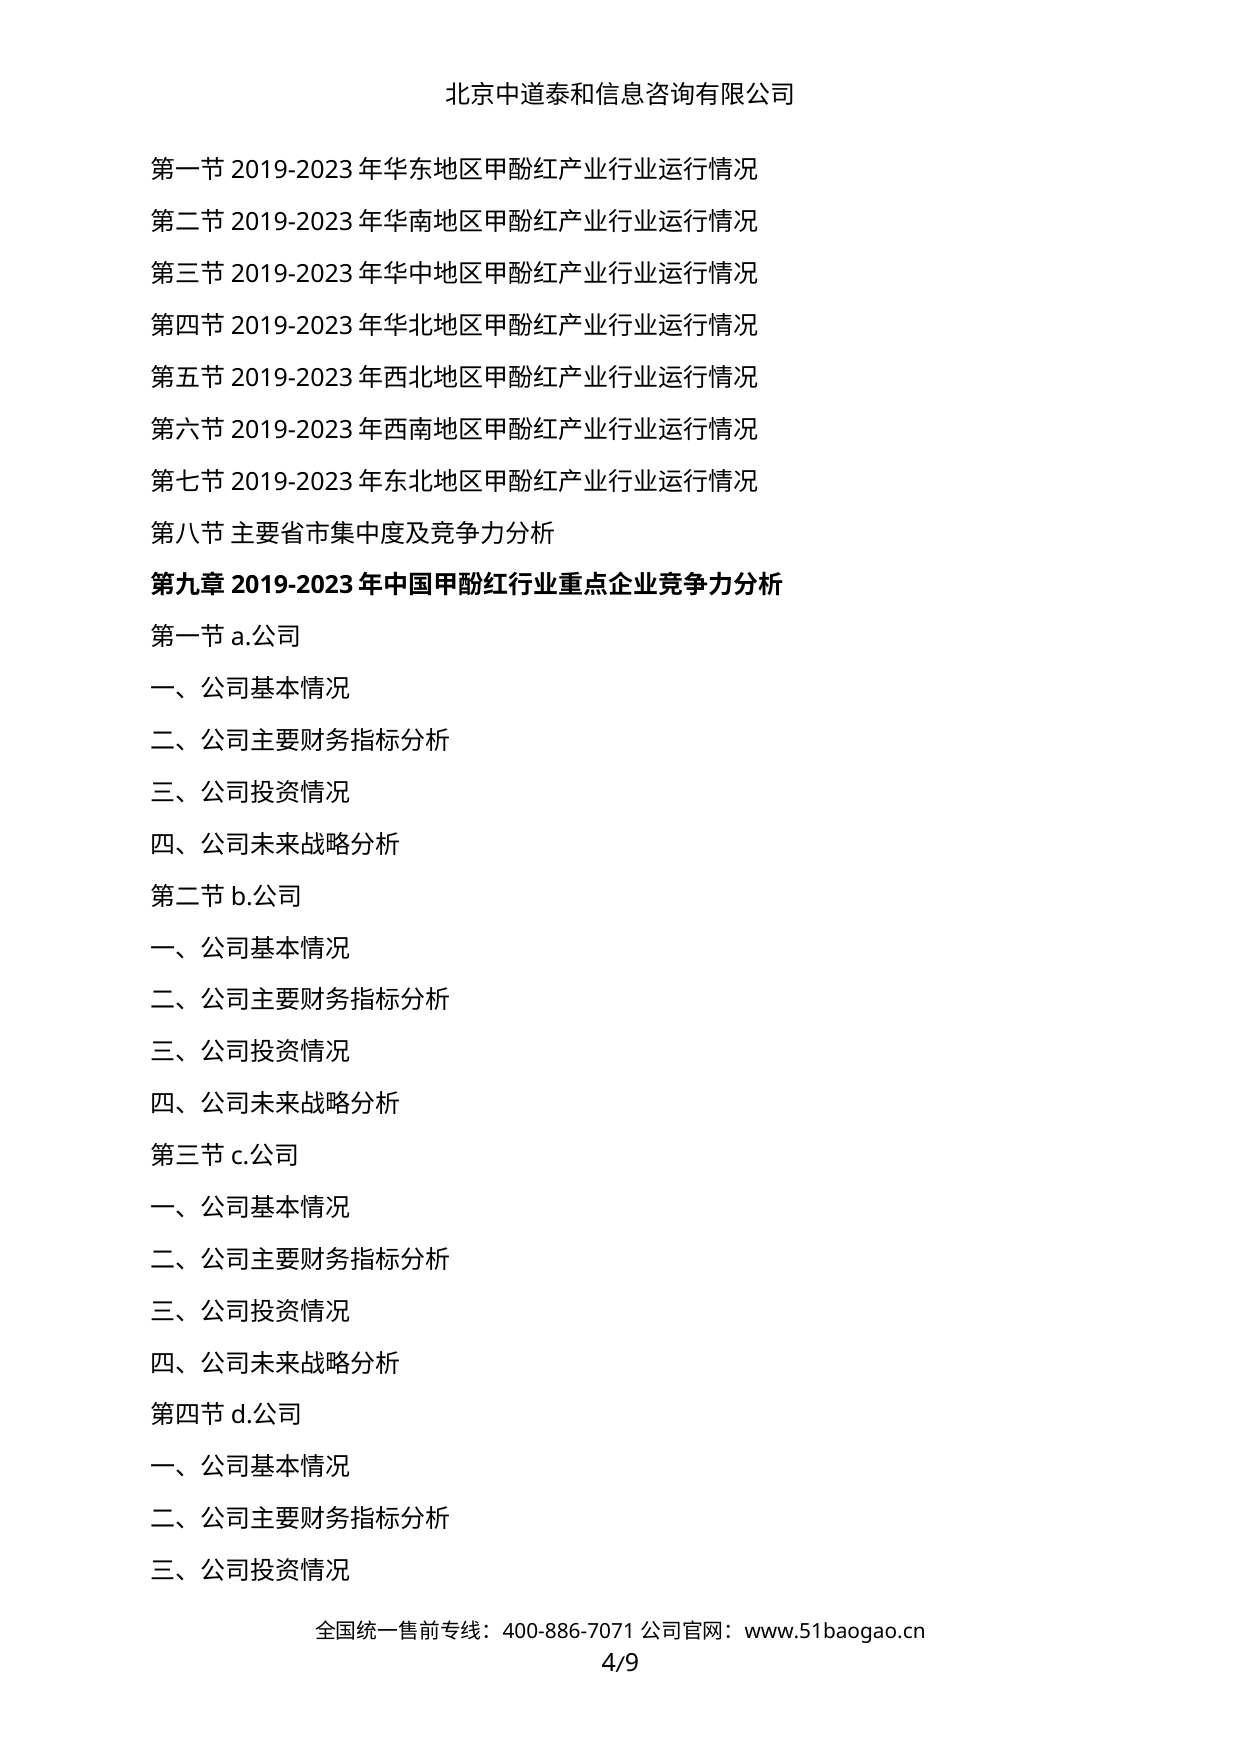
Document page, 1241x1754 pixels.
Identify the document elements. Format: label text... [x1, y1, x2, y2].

text 二、公司主要财务指标分析 [150, 1239, 1090, 1276]
text 三、公司投资情况 [150, 772, 1090, 809]
text 第九章 2019-2023年中国甲酚红行业重点企业竞争力分析 [150, 565, 1090, 601]
text 第五节 2019-2023年西北地区甲酚红产业行业运行情况 [150, 357, 1090, 394]
text 四、公司未来战略分析 [150, 1084, 1090, 1120]
text 四、公司未来战略分析 [150, 1343, 1090, 1379]
text 二、公司主要财务指标分析 [150, 980, 1090, 1016]
text 第四节 d.公司 [150, 1395, 1090, 1431]
text 一、公司基本情况 [150, 669, 1090, 705]
text 第七节 2019-2023年东北地区甲酚红产业行业运行情况 [150, 461, 1090, 497]
text 一、公司基本情况 [150, 928, 1090, 964]
text 第三节 2019-2023年华中地区甲酚红产业行业运行情况 [150, 254, 1090, 290]
text 二、公司主要财务指标分析 [150, 721, 1090, 757]
text 一、公司基本情况 [150, 1187, 1090, 1224]
text 第三节 c.公司 [150, 1136, 1090, 1172]
text 第二节 2019-2023年华南地区甲酚红产业行业运行情况 [150, 202, 1090, 238]
text 四、公司未来战略分析 [150, 824, 1090, 861]
text 第一节 2019-2023年华东地区甲酚红产业行业运行情况 [150, 150, 1090, 186]
text 第六节 2019-2023年西南地区甲酚红产业行业运行情况 [150, 409, 1090, 446]
text 三、公司投资情况 [150, 1551, 1090, 1587]
text 一、公司基本情况 [150, 1447, 1090, 1483]
text 第八节 主要省市集中度及竞争力分析 [150, 513, 1090, 549]
text 二、公司主要财务指标分析 [150, 1499, 1090, 1535]
text 三、公司投资情况 [150, 1032, 1090, 1068]
text 第四节 2019-2023年华北地区甲酚红产业行业运行情况 [150, 306, 1090, 342]
text 第二节 b.公司 [150, 876, 1090, 912]
text 三、公司投资情况 [150, 1291, 1090, 1327]
text 第一节 a.公司 [150, 617, 1090, 653]
